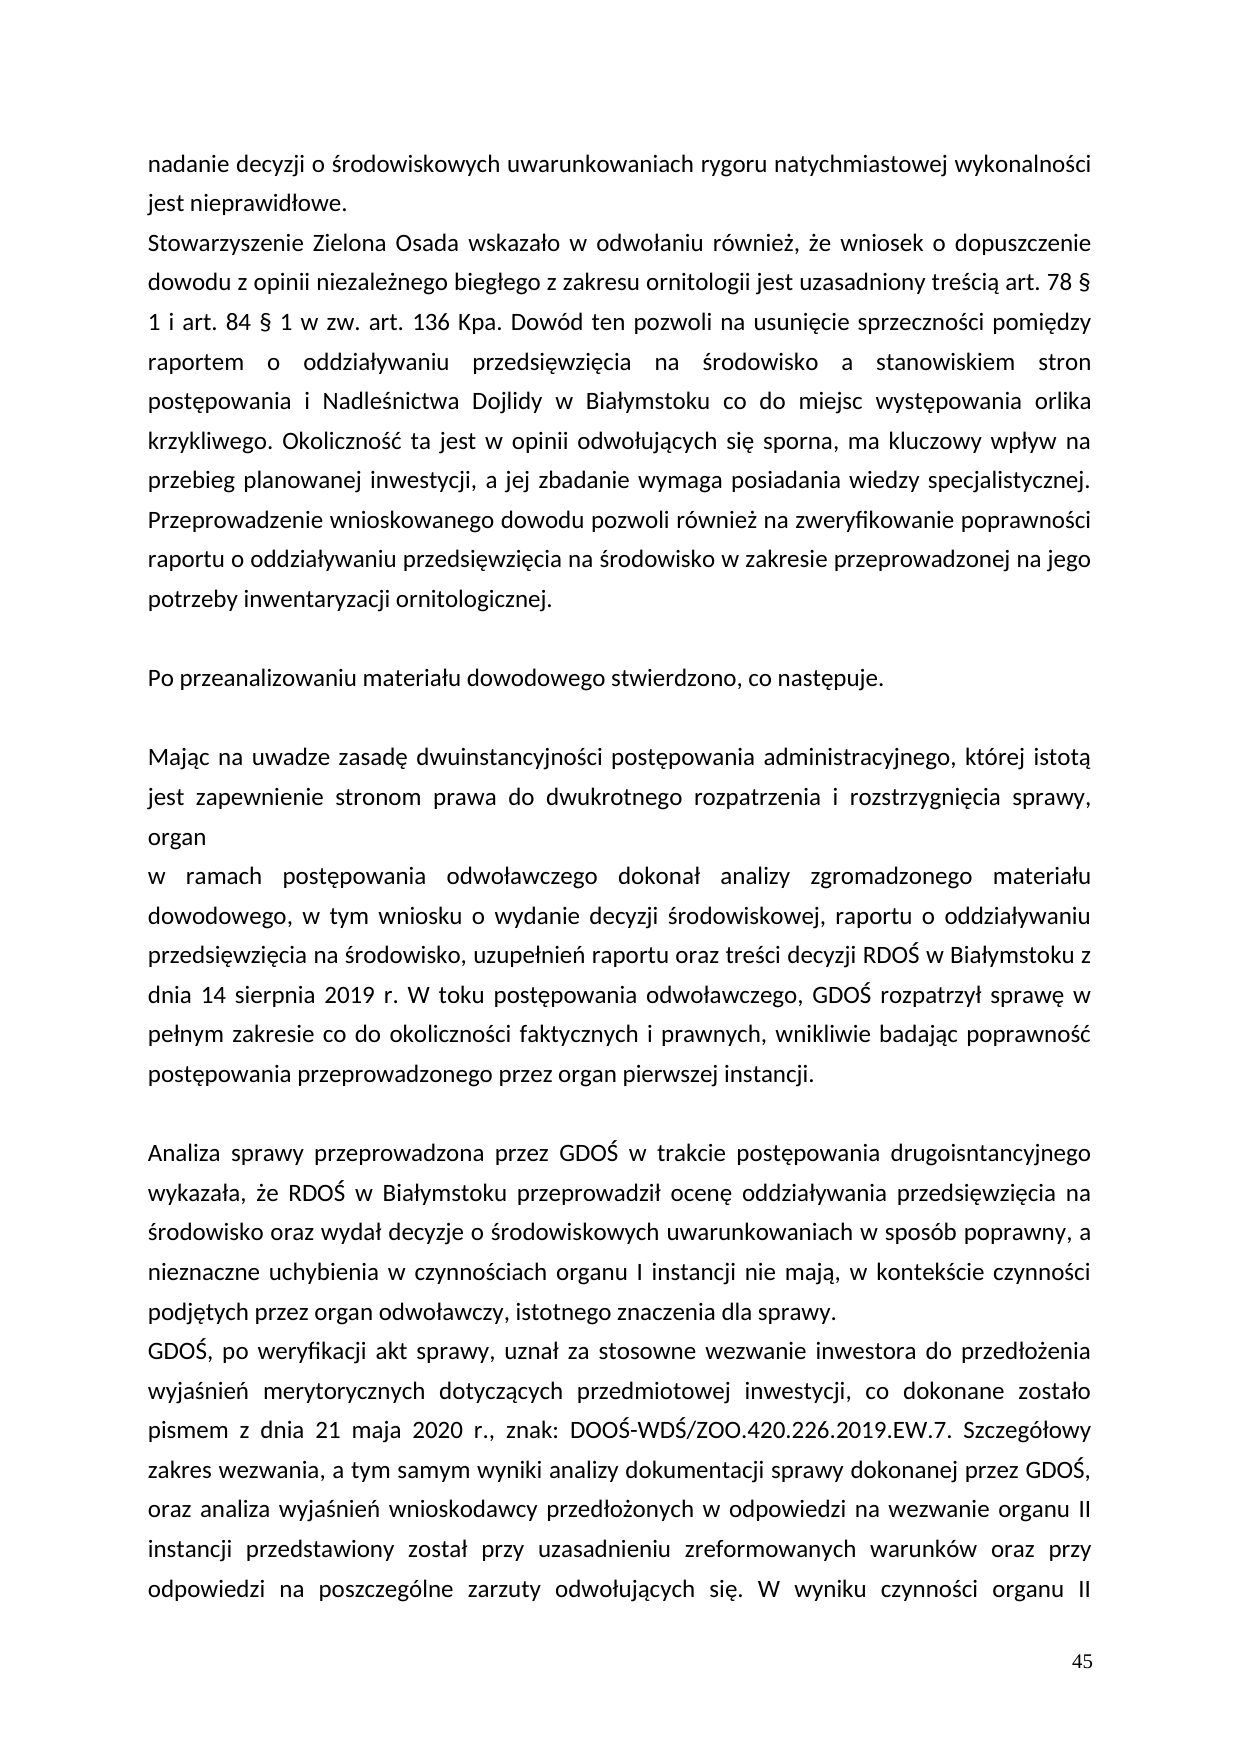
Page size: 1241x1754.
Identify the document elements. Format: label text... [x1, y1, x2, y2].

text w ramach postępowania odwoławczego dokonał analizy zgromadzonego materiału dowodowego, w tym wniosku o wydanie decyzji środowiskowej, raportu o oddziaływaniu przedsięwzięcia na środowisko, uzupełnień raportu oraz treści decyzji RDOŚ w Białymstoku z dnia 14 sierpnia 2019 r. W toku postępowania odwoławczego, GDOŚ rozpatrzył sprawę w pełnym zakresie co do okoliczności faktycznych i prawnych, wnikliwie badając poprawność postępowania przeprowadzonego przez organ pierwszej instancji. [148, 860, 1092, 1089]
text Mając na uwadze zasadę dwuinstancyjności postępowania administracyjnego, której istotą jest zapewnienie stronom prawa do dwukrotnego rozpatrzenia i rozstrzygnięcia sprawy, organ [148, 741, 1092, 851]
text Po przeanalizowaniu materiału dowodowego stwierdzono, co następuje. [148, 662, 1092, 693]
text Stowarzyszenie Zielona Osada wskazało w odwołaniu również, że wniosek o dopuszczenie dowodu z opinii niezależnego biegłego z zakresu ornitologii jest uzasadniony treścią art. 78 § 1 i art. 84 § 1 w zw. art. 136 Kpa. Dowód ten pozwoli na usunięcie sprzeczności pomiędzy raportem o oddziaływaniu przedsięwzięcia na środowisko a stanowiskiem stron postępowania i Nadleśnictwa Dojlidy w Białymstoku co do miejsc występowania orlika krzykliwego. Okoliczność ta jest w opinii odwołujących się sporna, ma kluczowy wpływ na przebieg planowanej inwestycji, a jej zbadanie wymaga posiadania wiedzy specjalistycznej. Przeprowadzenie wnioskowanego dowodu pozwoli również na zweryfikowanie poprawności raportu o oddziaływaniu przedsięwzięcia na środowisko w zakresie przeprowadzonej na jego potrzeby inwentaryzacji ornitologicznej. [148, 227, 1092, 614]
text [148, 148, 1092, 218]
text Analiza sprawy przeprowadzona przez GDOŚ w trakcie postępowania drugoisntancyjnego wykazała, że RDOŚ w Białymstoku przeprowadził ocenę oddziaływania przedsięwzięcia na środowisko oraz wydał decyzje o środowiskowych uwarunkowaniach w sposób poprawny, a nieznaczne uchybienia w czynnościach organu I instancji nie mają, w kontekście czynności podjętych przez organ odwoławczy, istotnego znaczenia dla sprawy. [148, 1137, 1092, 1326]
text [148, 1335, 1092, 1603]
